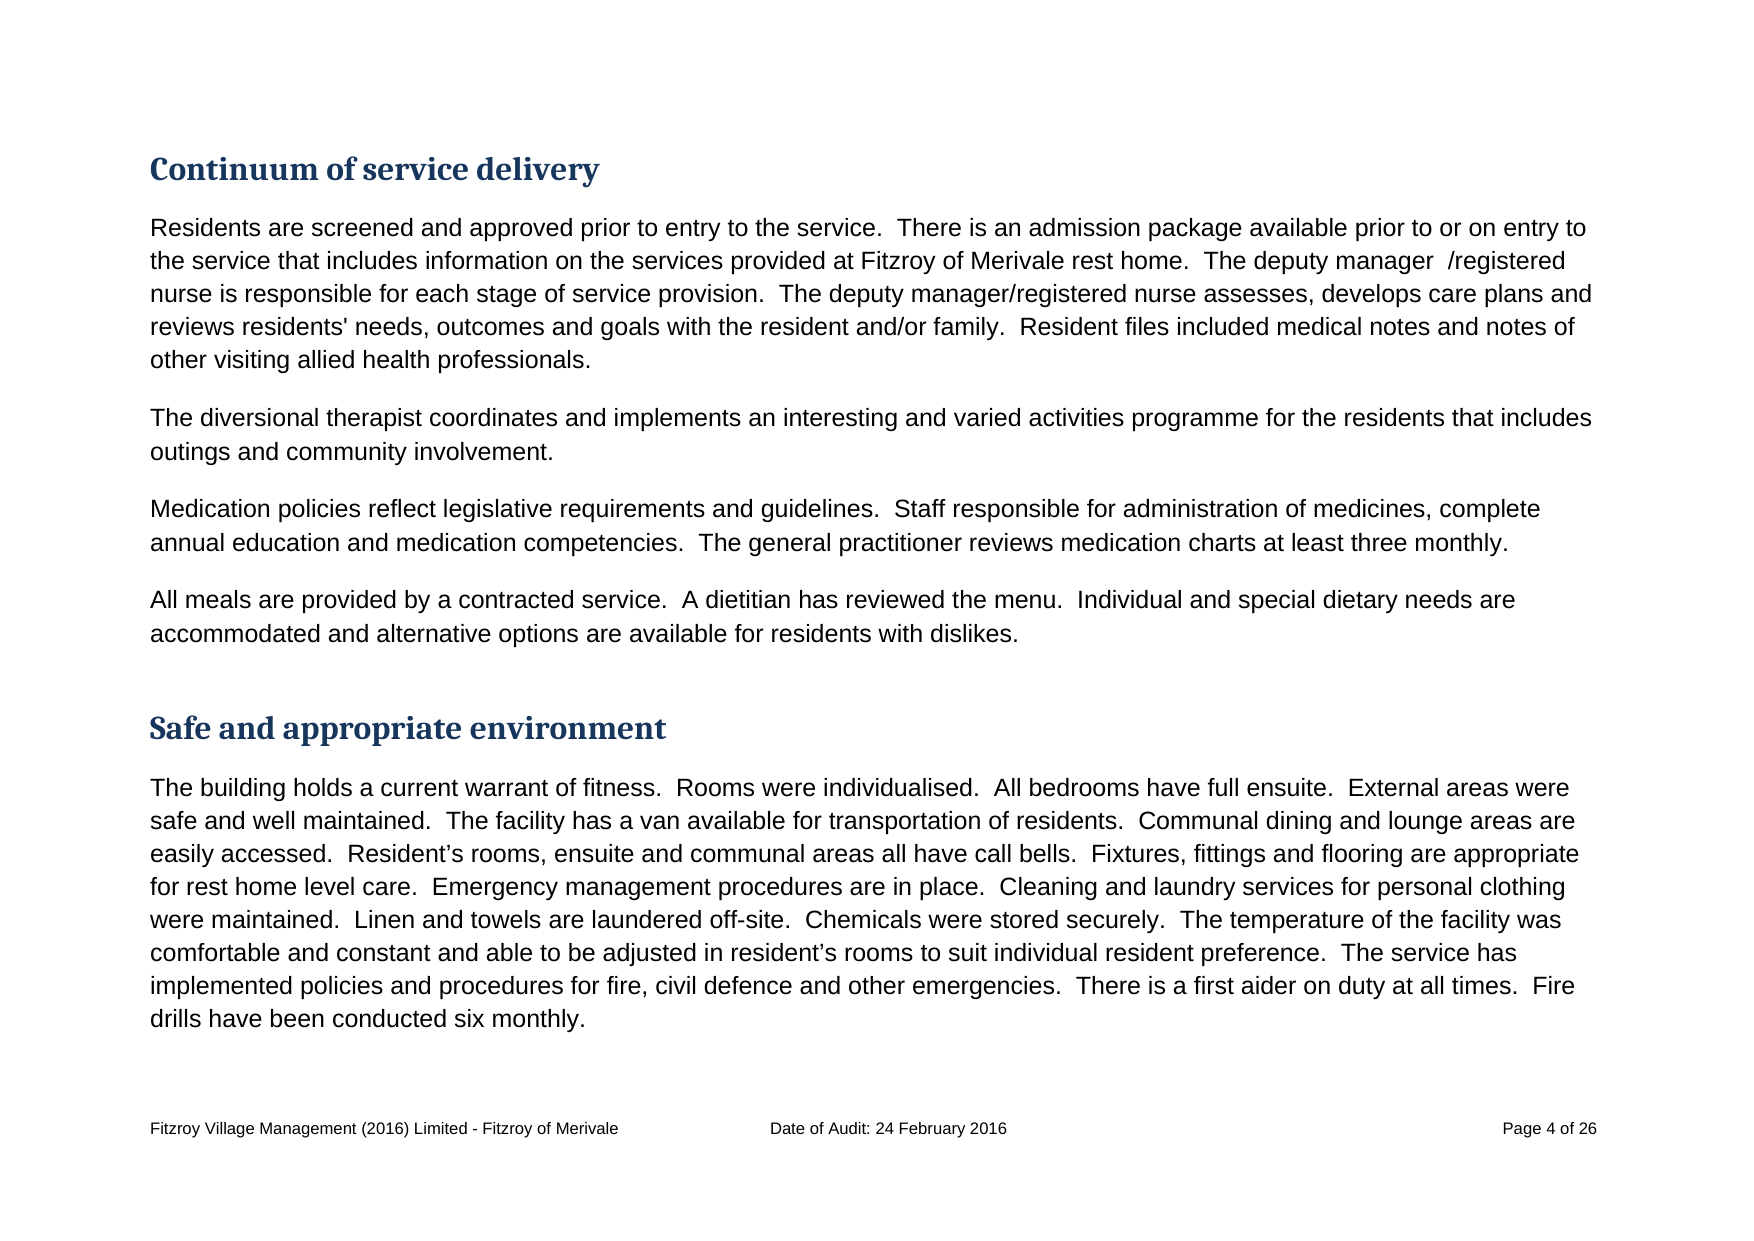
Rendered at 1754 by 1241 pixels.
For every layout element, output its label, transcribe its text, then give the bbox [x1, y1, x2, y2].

text Medication policies reflect legislative requirements and guidelines. Staff responsible for administration of medicines, complete annual education and medication competencies. The general practitioner reviews medication charts at least three monthly. [150, 494, 1604, 556]
text Residents are screened and approved prior to entry to the service. There is an admission package available prior to or on entry to the service that includes information on the services provided at Fitzroy of Merivale rest home. The deputy manager /registered nurse is responsible for each stage of service provision. The deputy manager/registered nurse assesses, develops care plans and reviews residents' needs, outcomes and goals with the resident and/or family. Resident files included medical notes and notes of other visiting allied health professionals. [150, 213, 1604, 374]
text The building holds a current warrant of fitness. Rooms were individualised. All bedrooms have full ensuite. External areas were safe and well maintained. The facility has a van available for transportation of residents. Communal dining and lounge areas are easily accessed. Resident’s rooms, ensuite and communal areas all have call bells. Fixtures, fittings and flooring are appropriate for rest home level care. Emergency management procedures are in place. Cleaning and laundry services for personal clothing were maintained. Linen and towels are laundered off-site. Chemicals were stored securely. The temperature of the facility was comfortable and constant and able to be adjusted in resident’s rooms to suit individual resident preference. The service has implemented policies and procedures for fire, civil defence and other emergencies. There is a first aider on duty at all times. Fire drills have been conducted six monthly. [150, 773, 1604, 1033]
text All meals are provided by a contracted service. A dietitian has reviewed the menu. Individual and special dietary needs are accommodated and alternative options are available for residents with dislikes. [150, 586, 1604, 647]
subtitle Continuum of service delivery [150, 150, 1604, 188]
subtitle Safe and appropriate environment [150, 709, 1604, 748]
text The diversional therapist coordinates and implements an interesting and varied activities programme for the residents that includes outings and community involvement. [150, 403, 1604, 465]
